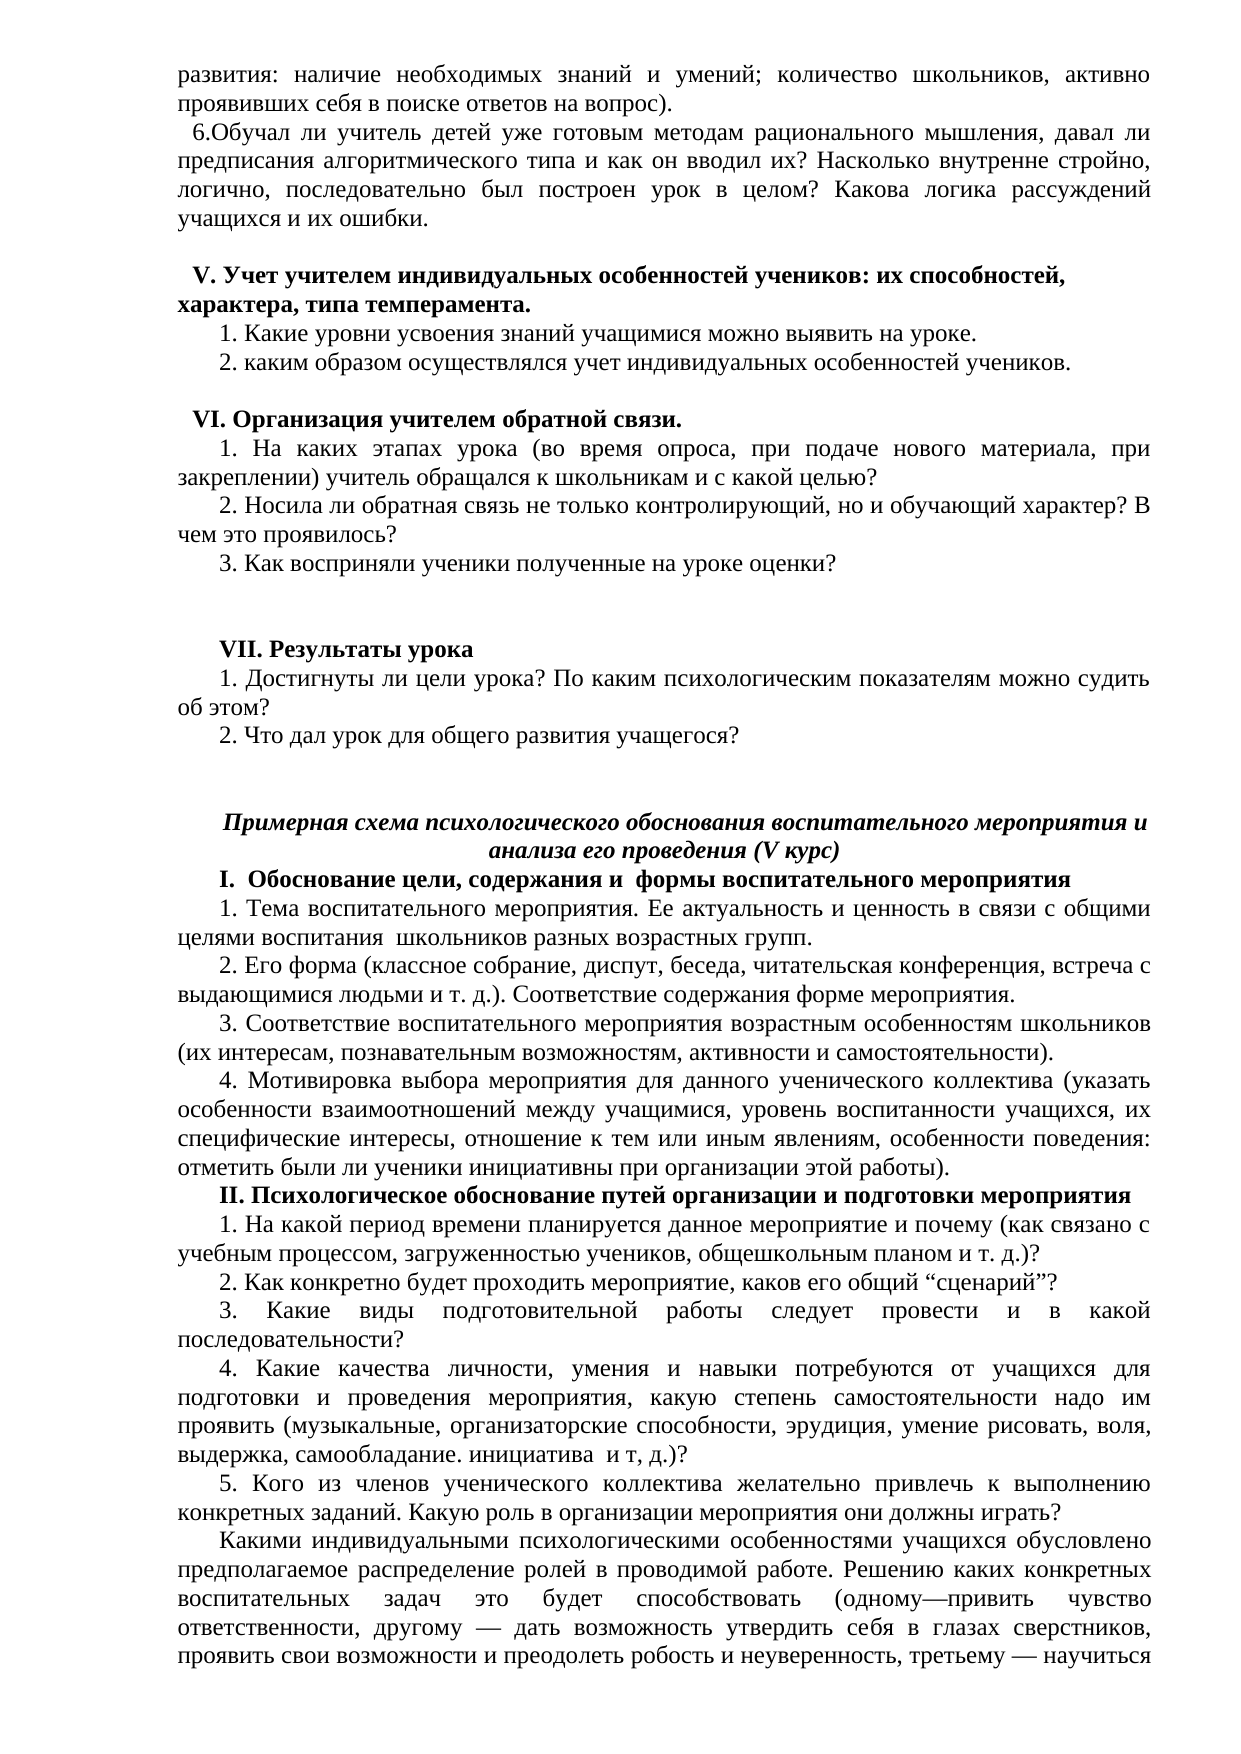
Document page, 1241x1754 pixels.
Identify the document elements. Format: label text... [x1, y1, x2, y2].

text VII. Результаты урока [177, 634, 1152, 663]
text Примерная схема психологического обоснования воспитательного мероприятия и анализа его проведения (V курс) [177, 807, 1152, 864]
text I. Обоснование цели, содержания и формы воспитательного мероприятия [177, 864, 1152, 893]
text 1. На какой период времени планируется данное мероприятие и почему (как связано с учебным процессом, загруженностью учеников, общешкольным планом и т. д.)? [177, 1209, 1152, 1267]
text 2. Его форма (классное собрание, диспут, беседа, читательская конференция, встреча с выдающимися людьми и т. д.). Соответствие содержания форме мероприятия. [177, 950, 1152, 1008]
text VI. Организация учителем обратной связи. [177, 404, 1152, 433]
text 3. Какие виды подготовительной работы следует провести и в какой последовательности? [177, 1295, 1152, 1353]
text 1. Тема воспитательного мероприятия. Ее актуальность и ценность в связи с общими целями воспитания школьников разных возрастных групп. [177, 893, 1152, 950]
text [177, 1525, 1152, 1669]
text 4. Мотивировка выбора мероприятия для данного ученического коллектива (указать особенности взаимоотношений между учащимися, уровень воспитанности учащихся, их специфические интересы, отношение к тем или иным явлениям, особенности поведения: отметить были ли ученики инициативны при организации этой работы). [177, 1065, 1152, 1180]
text 2. Что дал урок для общего развития учащегося? [177, 720, 1152, 749]
text 2. Как конкретно будет проходить мероприятие, каков его общий “сценарий”? [177, 1267, 1152, 1295]
text V. Учет учителем индивидуальных особенностей учеников: их способностей, характера, типа темперамента. [177, 260, 1152, 318]
text 3. Как восприняли ученики полученные на уроке оценки? [177, 548, 1152, 577]
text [177, 59, 1152, 117]
text 1. Какие уровни усвоения знаний учащимися можно выявить на уроке. [177, 318, 1152, 347]
text 3. Соответствие воспитательного мероприятия возрастным особенностям школьников (их интересам, познавательным возможностям, активности и самостоятельности). [177, 1008, 1152, 1065]
text 1. На каких этапах урока (во время опроса, при подаче нового материала, при закреплении) учитель обращался к школьникам и с какой целью? [177, 433, 1152, 490]
text 6.Обучал ли учитель детей уже готовым методам рационального мышления, давал ли предписания алгоритмического типа и как он вводил их? Насколько внутренне стройно, логично, последовательно был построен урок в целом? Какова логика рассуждений учащихся и их ошибки. [177, 117, 1152, 232]
text 2. Носила ли обратная связь не только контролирующий, но и обучающий характер? В чем это проявилось? [177, 490, 1152, 548]
text 4. Какие качества личности, умения и навыки потребуются от учащихся для подготовки и проведения мероприятия, какую степень самостоятельности надо им проявить (музыкальные, организаторские способности, эрудиция, умение рисовать, воля, выдержка, самообладание. инициатива и т, д.)? [177, 1353, 1152, 1468]
text 2. каким образом осуществлялся учет индивидуальных особенностей учеников. [177, 347, 1152, 375]
text II. Психологическое обоснование путей организации и подготовки мероприятия [177, 1180, 1152, 1209]
text 1. Достигнуты ли цели урока? По каким психологическим показателям можно судить об этом? [177, 663, 1152, 720]
text 5. Кого из членов ученического коллектива желательно привлечь к выполнению конкретных заданий. Какую роль в организации мероприятия они должны играть? [177, 1468, 1152, 1525]
